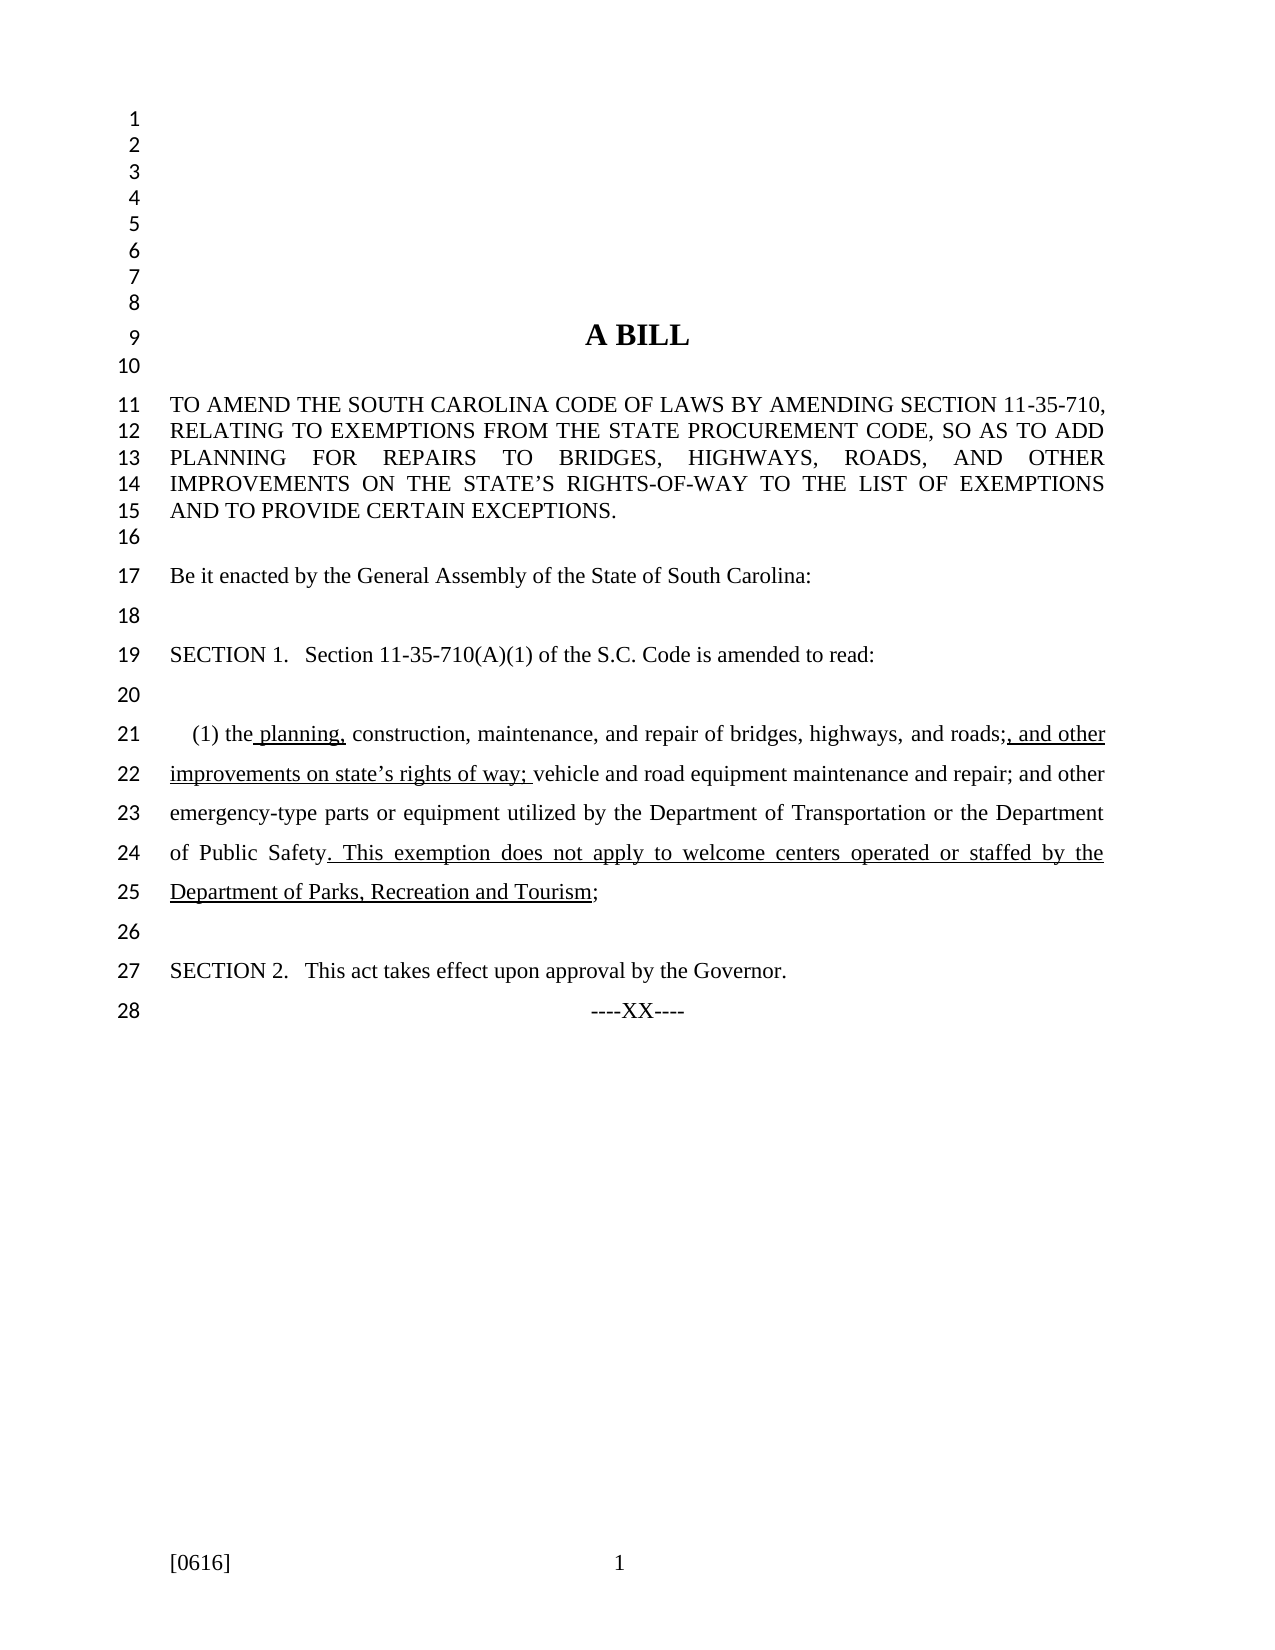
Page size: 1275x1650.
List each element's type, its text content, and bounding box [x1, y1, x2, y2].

text A bill [169, 316, 1106, 352]
text SECTION 1. Section 11‑35‑710(A)(1) of the S.C. Code is amended to read: [169, 641, 1106, 668]
text ----XX---- [169, 997, 1106, 1023]
text Be it enacted by the General Assembly of the State of South Carolina: [169, 562, 1106, 589]
text SECTION 2. This act takes effect upon approval by the Governor. [169, 957, 1106, 984]
text (1) the planning, construction, maintenance, and repair of bridges, highways, and roads;, and other improvements on state’s rights of way; vehicle and road equipment maintenance and repair; and other emergency‑type parts or equipment utilized by the Department of Transportation or the Department of Public Safety. This exemption does not apply to welcome centers operated or staffed by the Department of Parks, Recreation and Tourism; [169, 720, 1106, 905]
